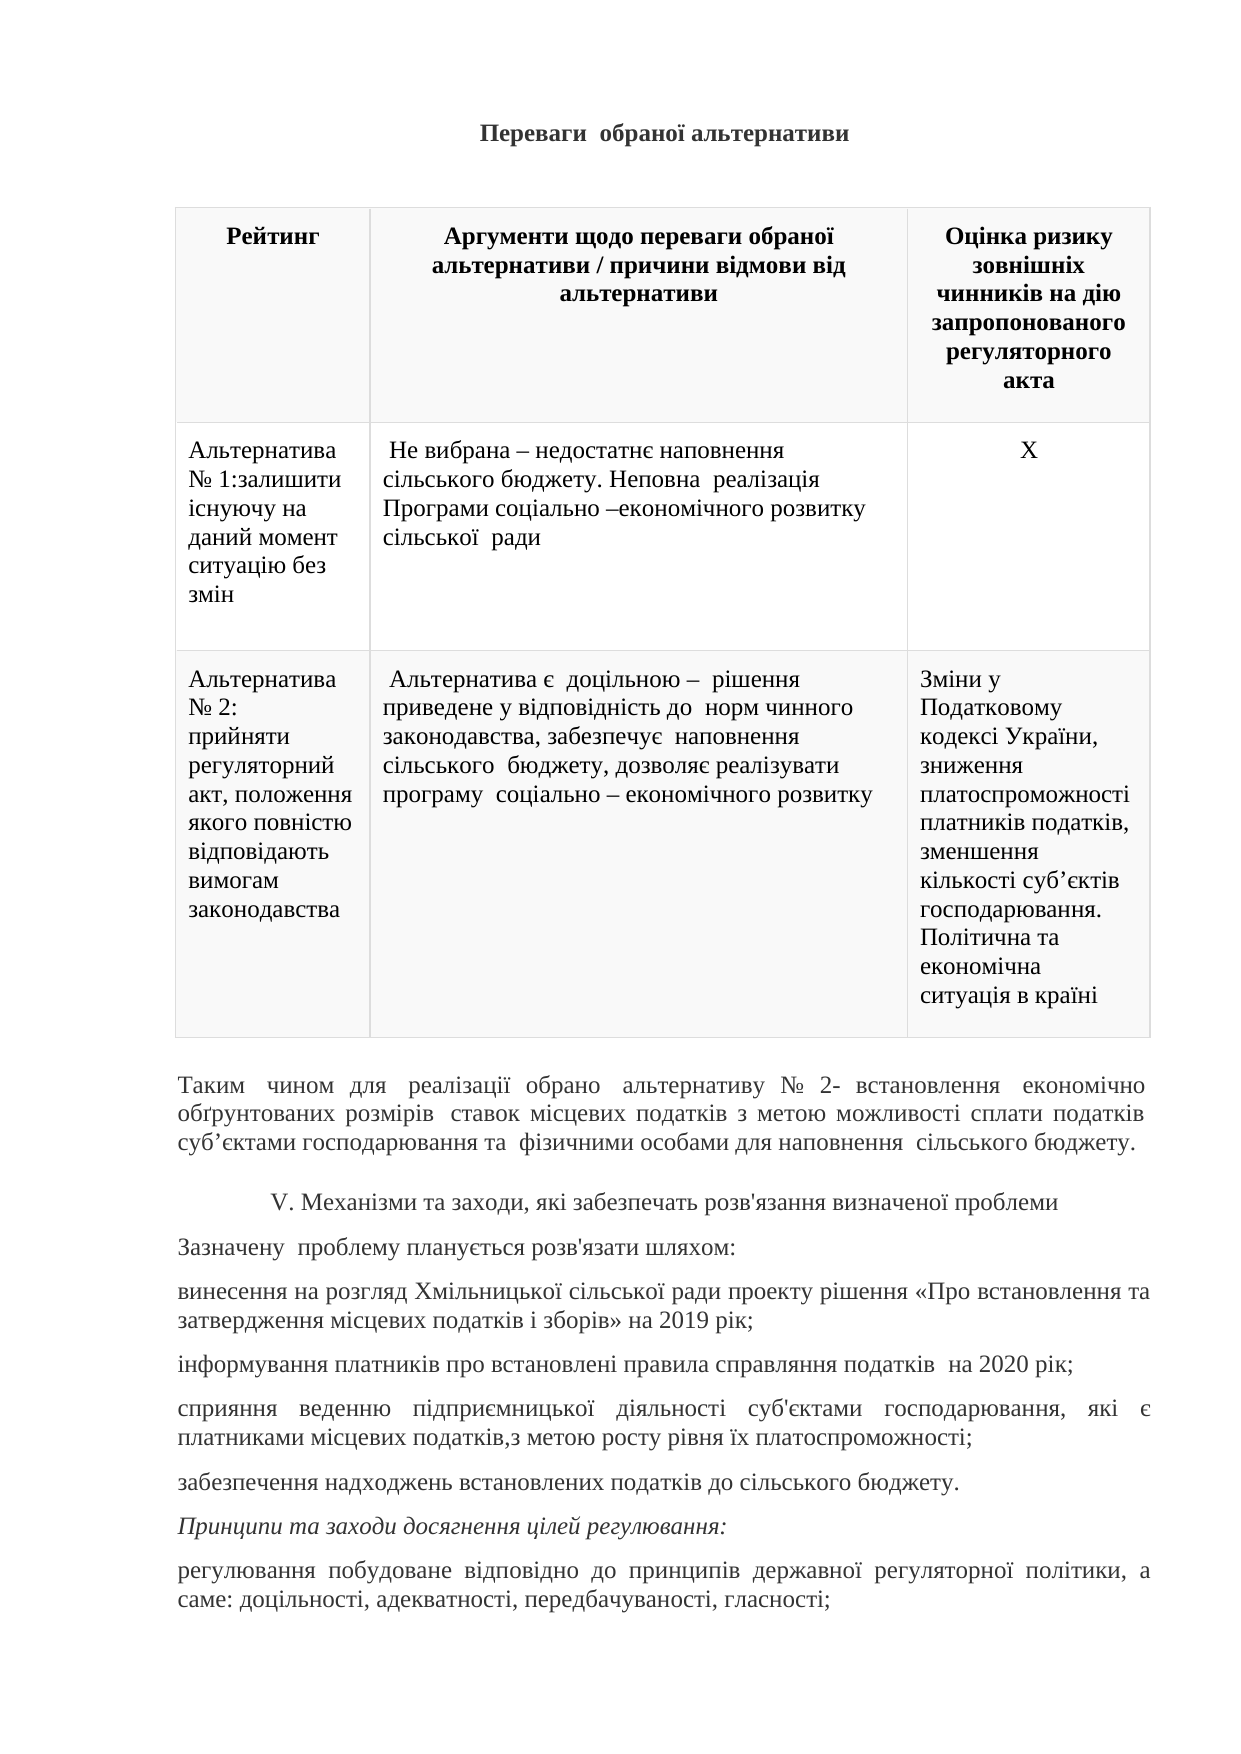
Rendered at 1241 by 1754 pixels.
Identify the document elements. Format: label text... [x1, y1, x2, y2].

table_cell Альтернатива є доцільною – рішення приведене у відповідність до норм чинного законодавства, забезпечує наповнення сільського бюджету, дозволяє реалізувати програму соціально – економічного розвитку [371, 651, 907, 1037]
table_header Оцінка ризику зовнішніх чинників на дію запропонованого регуляторного акта [908, 208, 1149, 422]
text інформування платників про встановлені правила справляння податків на 2020 рік; [177, 1349, 1152, 1378]
table_cell Не вибрана – недостатнє наповнення сільського бюджету. Неповна реалізація Програми соціально –економічного розвитку сільської ради [371, 423, 907, 650]
text Принципи та заходи досягнення цілей регулювання: [177, 1511, 1152, 1540]
table_cell Зміни у Податковому кодексі України, зниження платоспроможності платників податків, зменшення кількості суб’єктів господарювання. Політична та економічна ситуація в країні [908, 651, 1149, 1037]
text забезпечення надходжень встановлених податків до сільського бюджету. [177, 1467, 1152, 1495]
table_cell Х [908, 423, 1149, 650]
text Переваги обраної альтернативи [177, 118, 1152, 147]
table_cell Альтернатива № 2: прийняти регуляторний акт, положення якого повністю відповідають вимогам законодавства [176, 651, 369, 1037]
table_header Аргументи щодо переваги обраної альтернативи / причини відмови від альтернативи [371, 208, 907, 422]
table_header Рейтинг [176, 208, 370, 422]
text Таким чином для реалізації обрано альтернативу № 2- встановлення економічно обґрунтованих розмірів ставок місцевих податків з метою можливості сплати податків суб’єктами господарювання та фізичними особами для наповнення сільського бюджету. [177, 1070, 1152, 1156]
table_cell Альтернатива№ 1:залишити існуючу на даний момент ситуацію без змін [176, 423, 369, 650]
text сприяння веденню підприємницької діяльності суб'єктами господарювання, які є платниками місцевих податків,з метою росту рівня їх платоспроможності; [177, 1393, 1152, 1451]
text Зазначену проблему планується розв'язати шляхом: [177, 1232, 1152, 1260]
text винесення на розгляд Хмільницької сільської ради проекту рішення «Про встановлення та затвердження місцевих податків і зборів» на 2019 рік; [177, 1276, 1152, 1333]
text V. Механізми та заходи, які забезпечать розв'язання визначеної проблеми [177, 1187, 1152, 1216]
text регулювання побудоване відповідно до принципів державної регуляторної політики, а саме: доцільності, адекватності, передбачуваності, гласності; [177, 1555, 1152, 1613]
